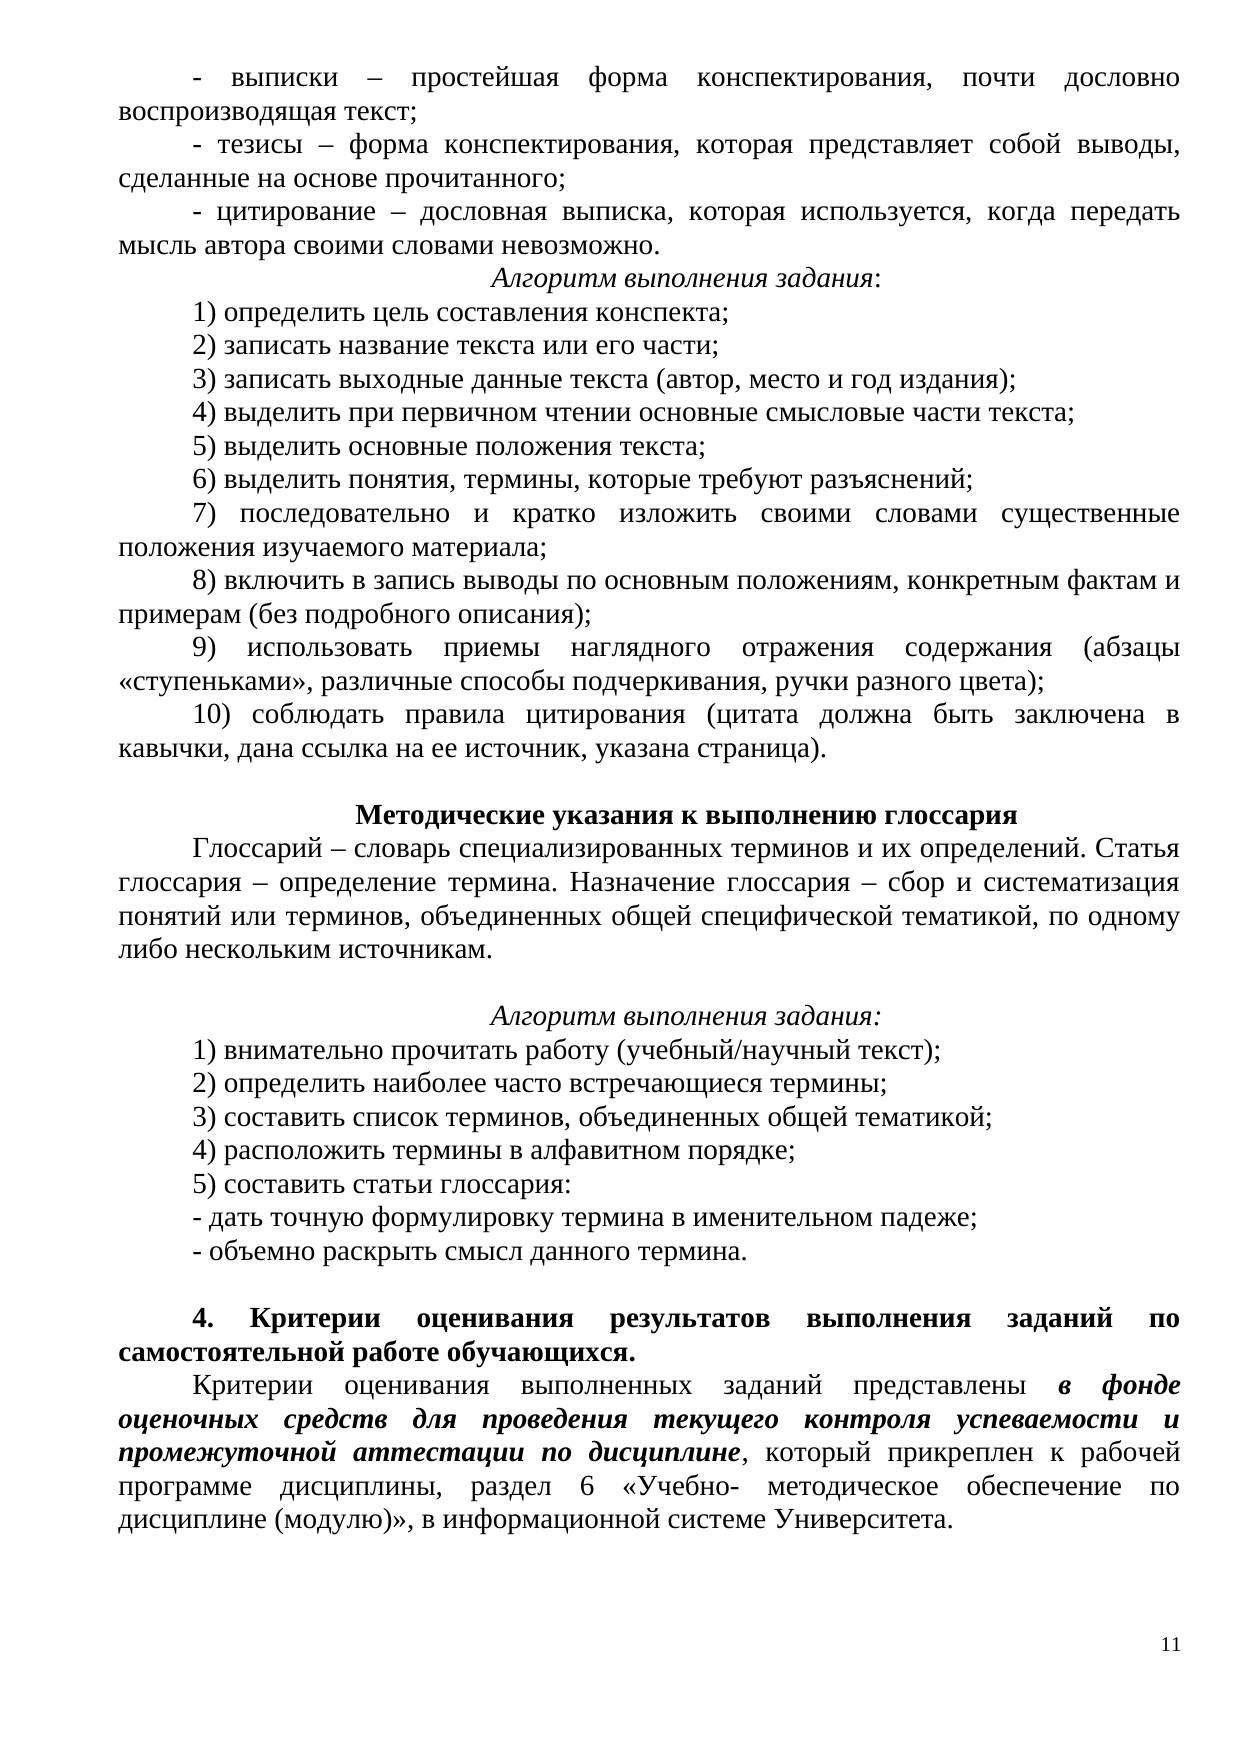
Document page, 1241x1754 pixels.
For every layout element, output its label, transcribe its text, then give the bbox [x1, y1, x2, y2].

text 5) выделить основные положения текста; [118, 428, 1181, 462]
text 9) использовать приемы наглядного отражения содержания (абзацы «ступеньками», различные способы подчеркивания, ручки разного цвета); [118, 629, 1181, 696]
text 6) выделить понятия, термины, которые требуют разъяснений; [118, 462, 1181, 495]
text - объемно раскрыть смысл данного термина. [118, 1233, 1181, 1267]
text 2) определить наиболее часто встречающиеся термины; [118, 1065, 1181, 1099]
text 3) составить список терминов, объединенных общей тематикой; [118, 1099, 1181, 1132]
text - цитирование – дословная выписка, которая используется, когда передать мысль автора своими словами невозможно. [118, 193, 1181, 260]
text 4) расположить термины в алфавитном порядке; [118, 1132, 1181, 1166]
text 8) включить в запись выводы по основным положениям, конкретным фактам и примерам (без подробного описания); [118, 562, 1181, 629]
text 7) последовательно и кратко изложить своими словами существенные положения изучаемого материала; [118, 495, 1181, 562]
text Критерии оценивания выполненных заданий представлены в фонде оценочных средств для проведения текущего контроля успеваемости и промежуточной аттестации по дисциплине, который прикреплен к рабочей программе дисциплины, раздел 6 «Учебно- методическое обеспечение по дисциплине (модулю)», в информационной системе Университета. [118, 1367, 1181, 1535]
text 3) записать выходные данные текста (автор, место и год издания); [118, 361, 1181, 394]
text Алгоритм выполнения задания: [118, 998, 1181, 1032]
text Методические указания к выполнению глоссария [118, 797, 1181, 831]
text 10) соблюдать правила цитирования (цитата должна быть заключена в кавычки, дана ссылка на ее источник, указана страница). [118, 696, 1181, 763]
text Алгоритм выполнения задания: [118, 260, 1181, 294]
text - тезисы – форма конспектирования, которая представляет собой выводы, сделанные на основе прочитанного; [118, 126, 1181, 193]
text 1) определить цель составления конспекта; [118, 294, 1181, 327]
text - дать точную формулировку термина в именительном падеже; [118, 1199, 1181, 1233]
text - выписки – простейшая форма конспектирования, почти дословно воспроизводящая текст; [118, 59, 1181, 126]
text 2) записать название текста или его части; [118, 327, 1181, 361]
text 4) выделить при первичном чтении основные смысловые части текста; [118, 394, 1181, 428]
text 4. Критерии оценивания результатов выполнения заданий по самостоятельной работе обучающихся. [118, 1300, 1181, 1367]
text 1) внимательно прочитать работу (учебный/научный текст); [118, 1032, 1181, 1065]
text 5) составить статьи глоссария: [118, 1166, 1181, 1199]
text Глоссарий – словарь специализированных терминов и их определений. Статья глоссария – определение термина. Назначение глоссария – сбор и систематизация понятий или терминов, объединенных общей специфической тематикой, по одному либо нескольким источникам. [118, 831, 1181, 965]
